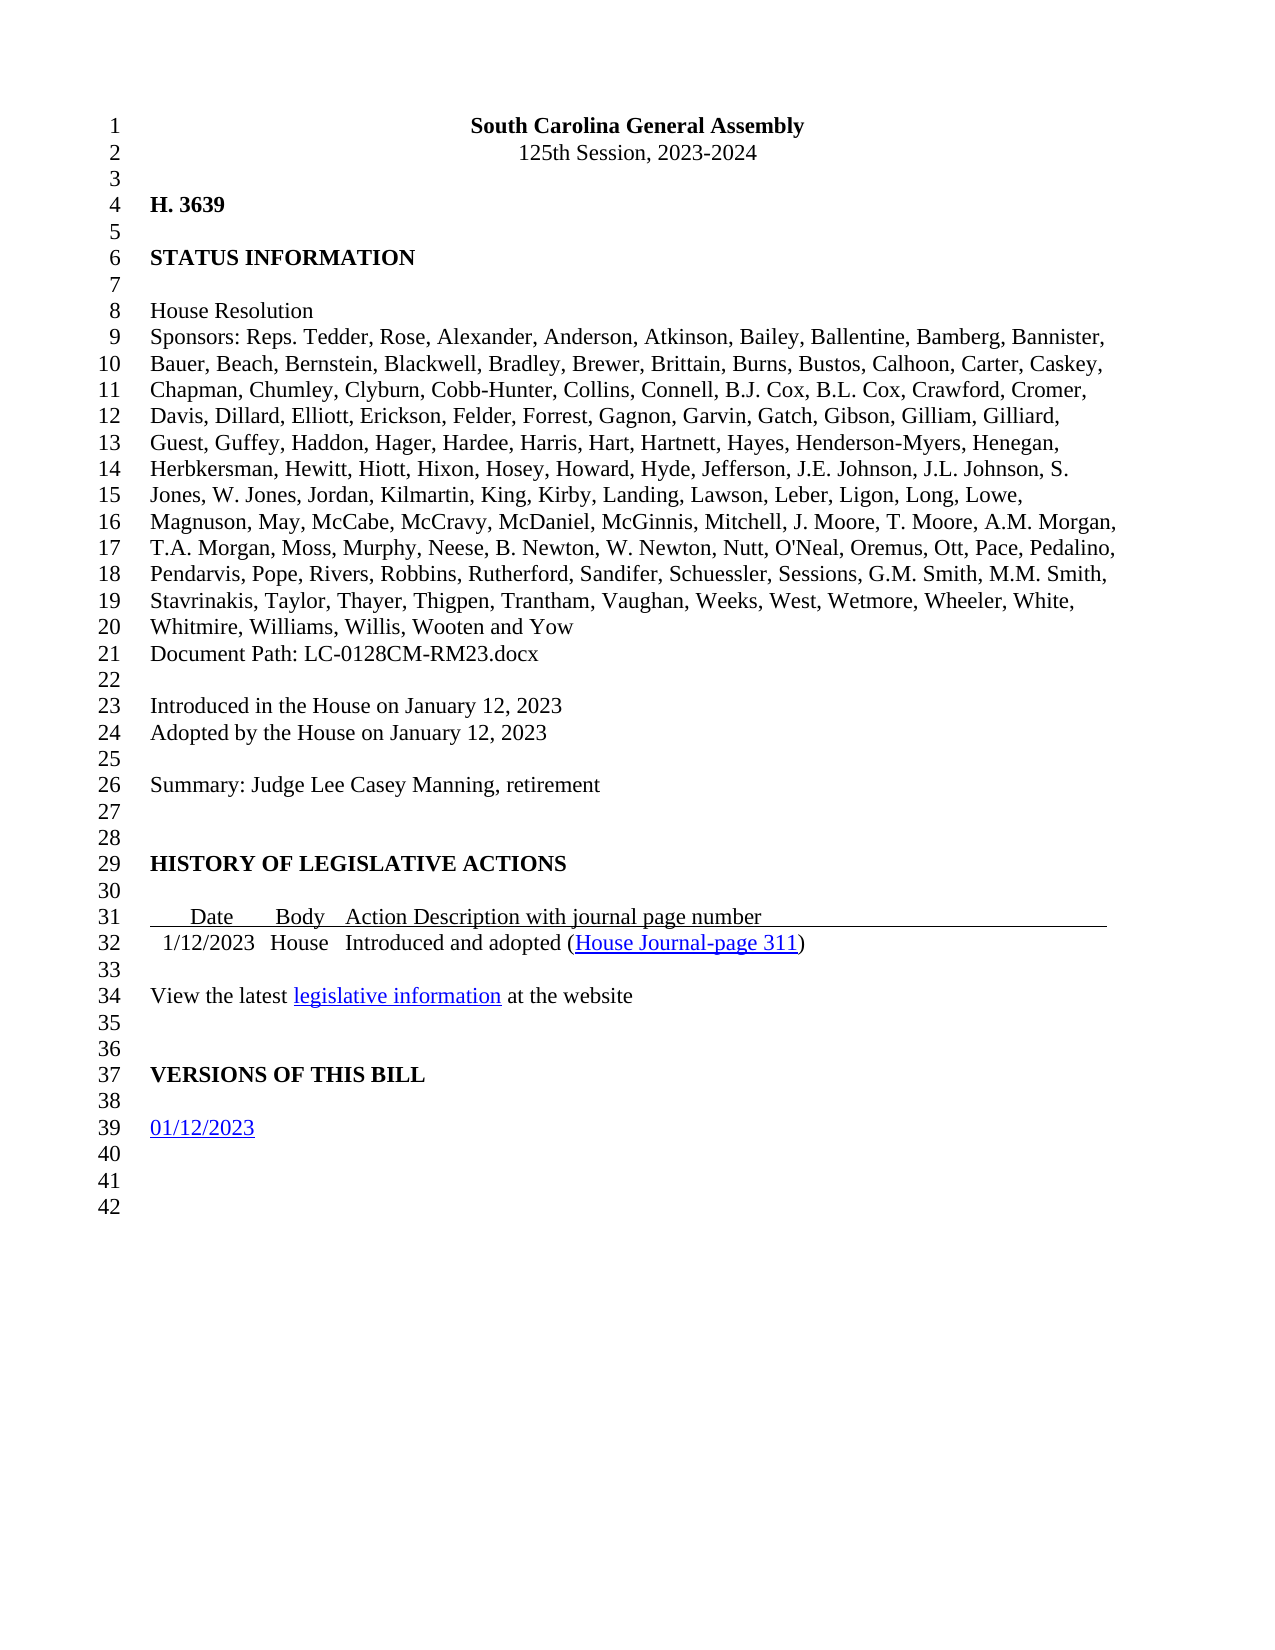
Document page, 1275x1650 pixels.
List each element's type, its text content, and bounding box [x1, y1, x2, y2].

text South Carolina General Assembly [150, 112, 1125, 139]
text Summary: Judge Lee Casey Manning, retirement [150, 771, 1125, 798]
text H. 3639 [150, 192, 1125, 218]
text 1/12/2023 House Introduced and adopted (House Journal-page 311) [150, 929, 1125, 956]
text Adopted by the House on January 12, 2023 [150, 719, 1125, 745]
text Introduced in the House on January 12, 2023 [150, 692, 1125, 719]
text VERSIONS OF THIS BILL [150, 1061, 1125, 1088]
text Document Path: LC-0128CM-RM23.docx [150, 639, 1125, 666]
text 01/12/2023 [150, 1114, 1125, 1140]
text 125th Session, 2023-2024 [150, 139, 1125, 165]
text House Resolution [150, 297, 1125, 323]
text View the latest legislative information at the website [150, 982, 1125, 1008]
text Date Body Action Description with journal page number [150, 903, 1125, 929]
text STATUS INFORMATION [150, 244, 1125, 271]
text HISTORY OF LEGISLATIVE ACTIONS [150, 850, 1125, 877]
text Sponsors: Reps. Tedder, Rose, Alexander, Anderson, Atkinson, Bailey, Ballentine, Bamberg, Bannister, Bauer, Beach, Bernstein, Blackwell, Bradley, Brewer, Brittain, Burns, Bustos, Calhoon, Carter, Caskey, Chapman, Chumley, Clyburn, Cobb-Hunter, Collins, Connell, B.J. Cox, B.L. Cox, Crawford, Cromer, Davis, Dillard, Elliott, Erickson, Felder, Forrest, Gagnon, Garvin, Gatch, Gibson, Gilliam, Gilliard, Guest, Guffey, Haddon, Hager, Hardee, Harris, Hart, Hartnett, Hayes, Henderson-Myers, Henegan, Herbkersman, Hewitt, Hiott, Hixon, Hosey, Howard, Hyde, Jefferson, J.E. Johnson, J.L. Johnson, S. Jones, W. Jones, Jordan, Kilmartin, King, Kirby, Landing, Lawson, Leber, Ligon, Long, Lowe, Magnuson, May, McCabe, McCravy, McDaniel, McGinnis, Mitchell, J. Moore, T. Moore, A.M. Morgan, T.A. Morgan, Moss, Murphy, Neese, B. Newton, W. Newton, Nutt, O'Neal, Oremus, Ott, Pace, Pedalino, Pendarvis, Pope, Rivers, Robbins, Rutherford, Sandifer, Schuessler, Sessions, G.M. Smith, M.M. Smith, Stavrinakis, Taylor, Thayer, Thigpen, Trantham, Vaughan, Weeks, West, Wetmore, Wheeler, White, Whitmire, Williams, Willis, Wooten and Yow [150, 323, 1125, 639]
